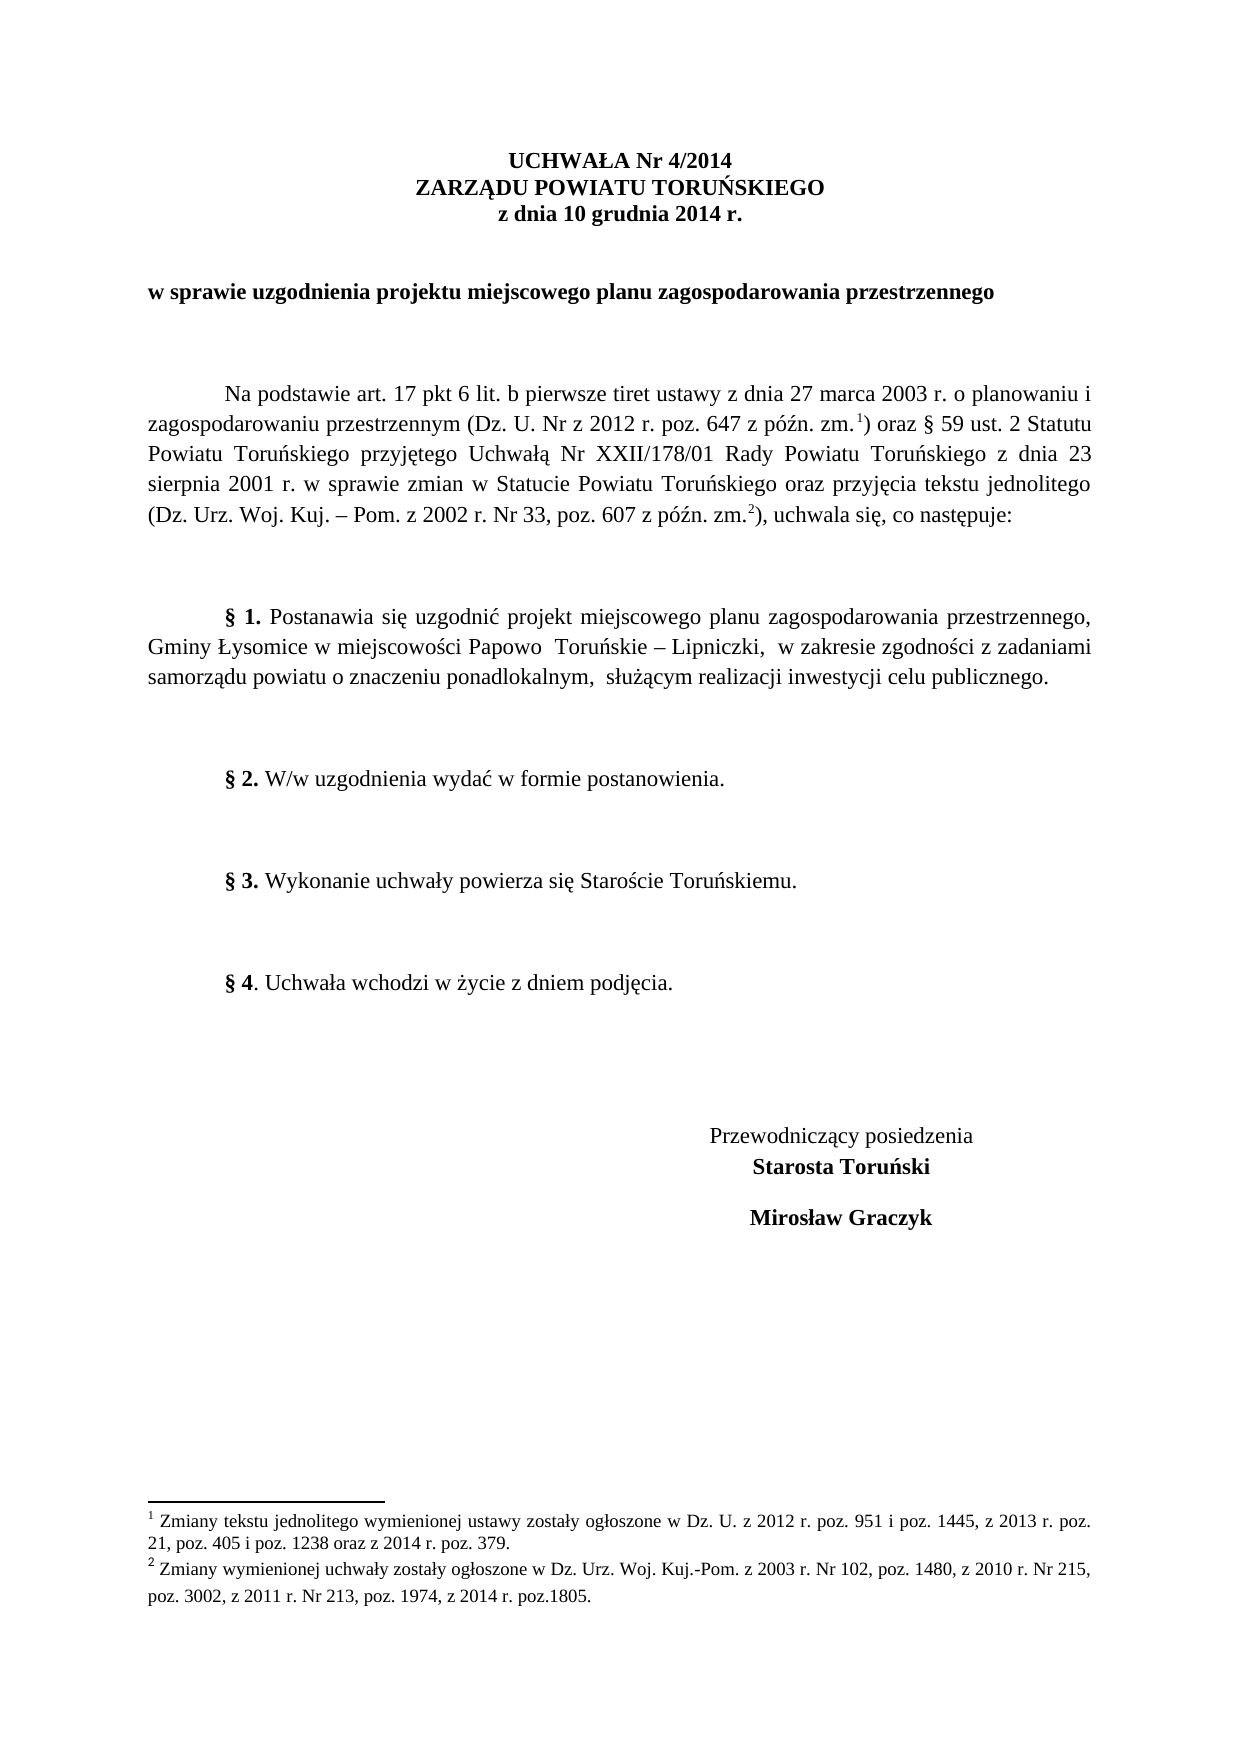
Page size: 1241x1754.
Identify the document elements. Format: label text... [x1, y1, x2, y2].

text § 2. W/w uzgodnienia wydać w formie postanowienia. [148, 765, 1093, 792]
text w sprawie uzgodnienia projektu miejscowego planu zagospodarowania przestrzennego [148, 278, 1093, 304]
text ZARZĄDU POWIATU TORUŃSKIEGO [148, 174, 1093, 200]
text § 4. Uchwała wchodzi w życie z dniem podjęcia. [148, 969, 1093, 996]
text Mirosław Graczyk [738, 1204, 1093, 1230]
text z dnia 10 grudnia 2014 r. [148, 200, 1093, 227]
text Na podstawie art. 17 pkt 6 lit. b pierwsze tiret ustawy z dnia 27 marca 2003 r. o planowaniu i zagospodarowaniu przestrzennym (Dz. U. Nr z 2012 r. poz. 647 z późn. zm.) oraz § 59 ust. 2 Statutu Powiatu Toruńskiego przyjętego Uchwałą Nr XXII/178/01 Rady Powiatu Toruńskiego z dnia 23 sierpnia 2001 r. w sprawie zmian w Statucie Powiatu Toruńskiego oraz przyjęcia tekstu jednolitego (Dz. Urz. Woj. Kuj. – Pom. z 2002 r. Nr 33, poz. 607 z późn. zm.), uchwala się, co następuje: [148, 380, 1093, 527]
text § 1. Postanawia się uzgodnić projekt miejscowego planu zagospodarowania przestrzennego, Gminy Łysomice w miejscowości Papowo Toruńskie – Lipniczki, w zakresie zgodności z zadaniami samorządu powiatu o znaczeniu ponadlokalnym, służącym realizacji inwestycji celu publicznego. [148, 603, 1093, 689]
text UCHWAŁA Nr 4/2014 [148, 148, 1093, 174]
text Przewodniczący posiedzenia Starosta Toruński [590, 1122, 1093, 1179]
text § 3. Wykonanie uchwały powierza się Staroście Toruńskiemu. [148, 867, 1093, 894]
